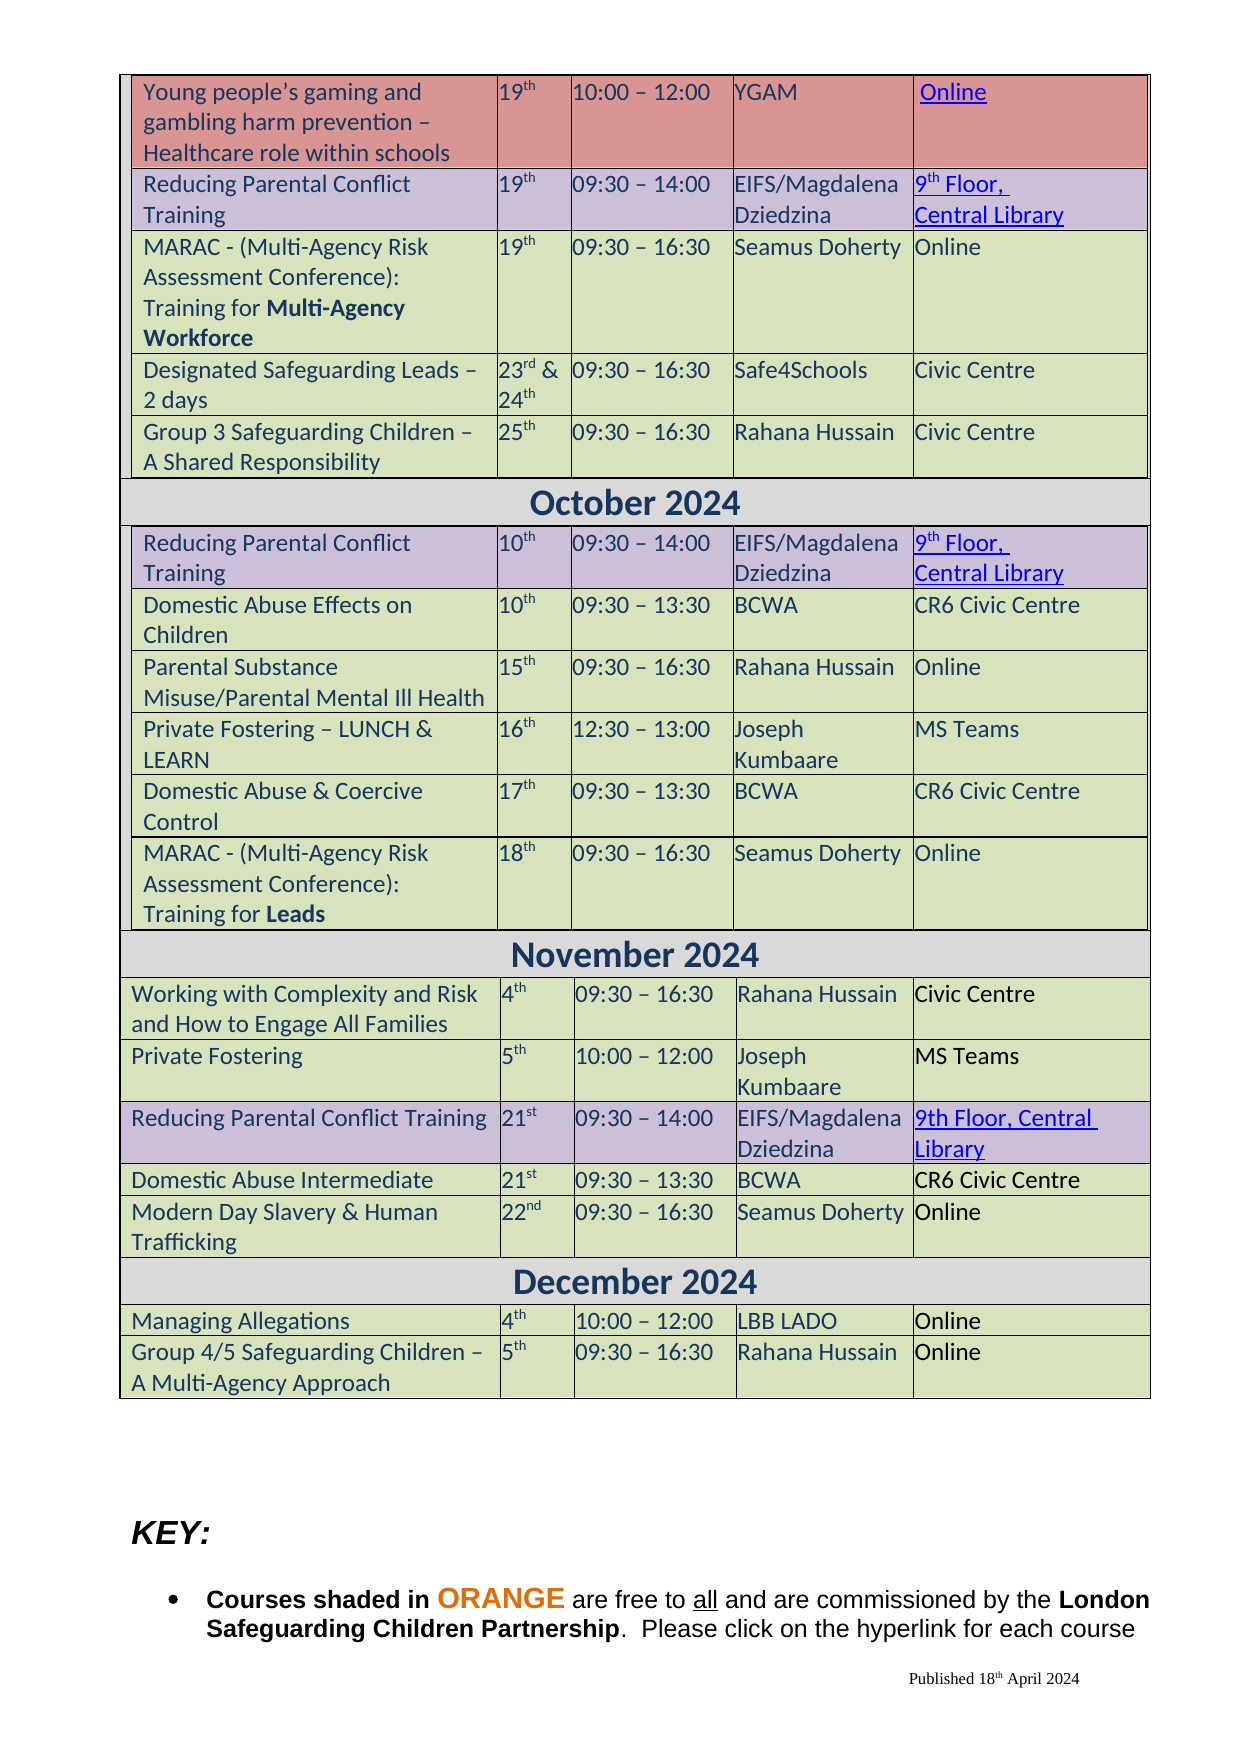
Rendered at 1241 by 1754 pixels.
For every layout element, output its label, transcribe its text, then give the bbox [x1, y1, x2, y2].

table_cell EIFS/Magdalena Dziedzina [737, 1102, 913, 1163]
table_cell 9th Floor, Central Library [914, 1102, 1150, 1163]
table_cell Online [914, 1196, 1150, 1257]
table_cell 5th [501, 1040, 574, 1101]
table_cell Online [914, 1305, 1150, 1335]
table_cell Managing Allegations [121, 1305, 500, 1335]
table_cell Group 4/5 Safeguarding Children – A Multi-Agency Approach [121, 1336, 500, 1397]
table_cell 5th [501, 1336, 574, 1397]
table_cell 4th [501, 1305, 574, 1335]
table_cell Private Fostering [121, 1040, 500, 1101]
table_cell 09:30 – 14:00 [575, 1102, 736, 1163]
table_cell Joseph Kumbaare [737, 1040, 913, 1101]
table_cell LBB LADO [737, 1305, 913, 1335]
table_cell 09:30 – 16:30 [575, 1336, 736, 1397]
table_cell Rahana Hussain [737, 1336, 913, 1397]
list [169, 1581, 1162, 1643]
table_cell Rahana Hussain [737, 978, 913, 1039]
table_cell BCWA [737, 1164, 913, 1195]
table_cell 21st [501, 1164, 574, 1195]
table_cell October 2024 [121, 479, 1150, 525]
table_cell Civic Centre [914, 978, 1150, 1039]
table_cell 09:30 – 16:30 [575, 1196, 736, 1257]
table_cell Reducing Parental Conflict Training [121, 1102, 500, 1163]
table_cell 10:00 – 12:00 [575, 1040, 736, 1101]
table_cell 21st [501, 1102, 574, 1163]
table_cell Working with Complexity and Risk and How to Engage All Families [121, 978, 500, 1039]
table_cell Seamus Doherty [737, 1196, 913, 1257]
table_cell 4th [501, 978, 574, 1039]
table_cell 22nd [501, 1196, 574, 1257]
table_cell Modern Day Slavery & Human Trafficking [121, 1196, 500, 1257]
table_cell 09:30 – 13:30 [575, 1164, 736, 1195]
table_cell November 2024 [121, 931, 1150, 977]
table_cell [121, 526, 131, 930]
table_cell December 2024 [121, 1258, 1150, 1304]
table_cell Domestic Abuse Intermediate [121, 1164, 500, 1195]
table_cell Online [914, 1336, 1150, 1397]
table_cell MS Teams [914, 1040, 1150, 1101]
table_cell CR6 Civic Centre [914, 1164, 1150, 1195]
text KEY: [131, 1513, 1162, 1552]
table_cell [121, 75, 131, 478]
table_cell 10:00 – 12:00 [575, 1305, 736, 1335]
table_cell 09:30 – 16:30 [575, 978, 736, 1039]
